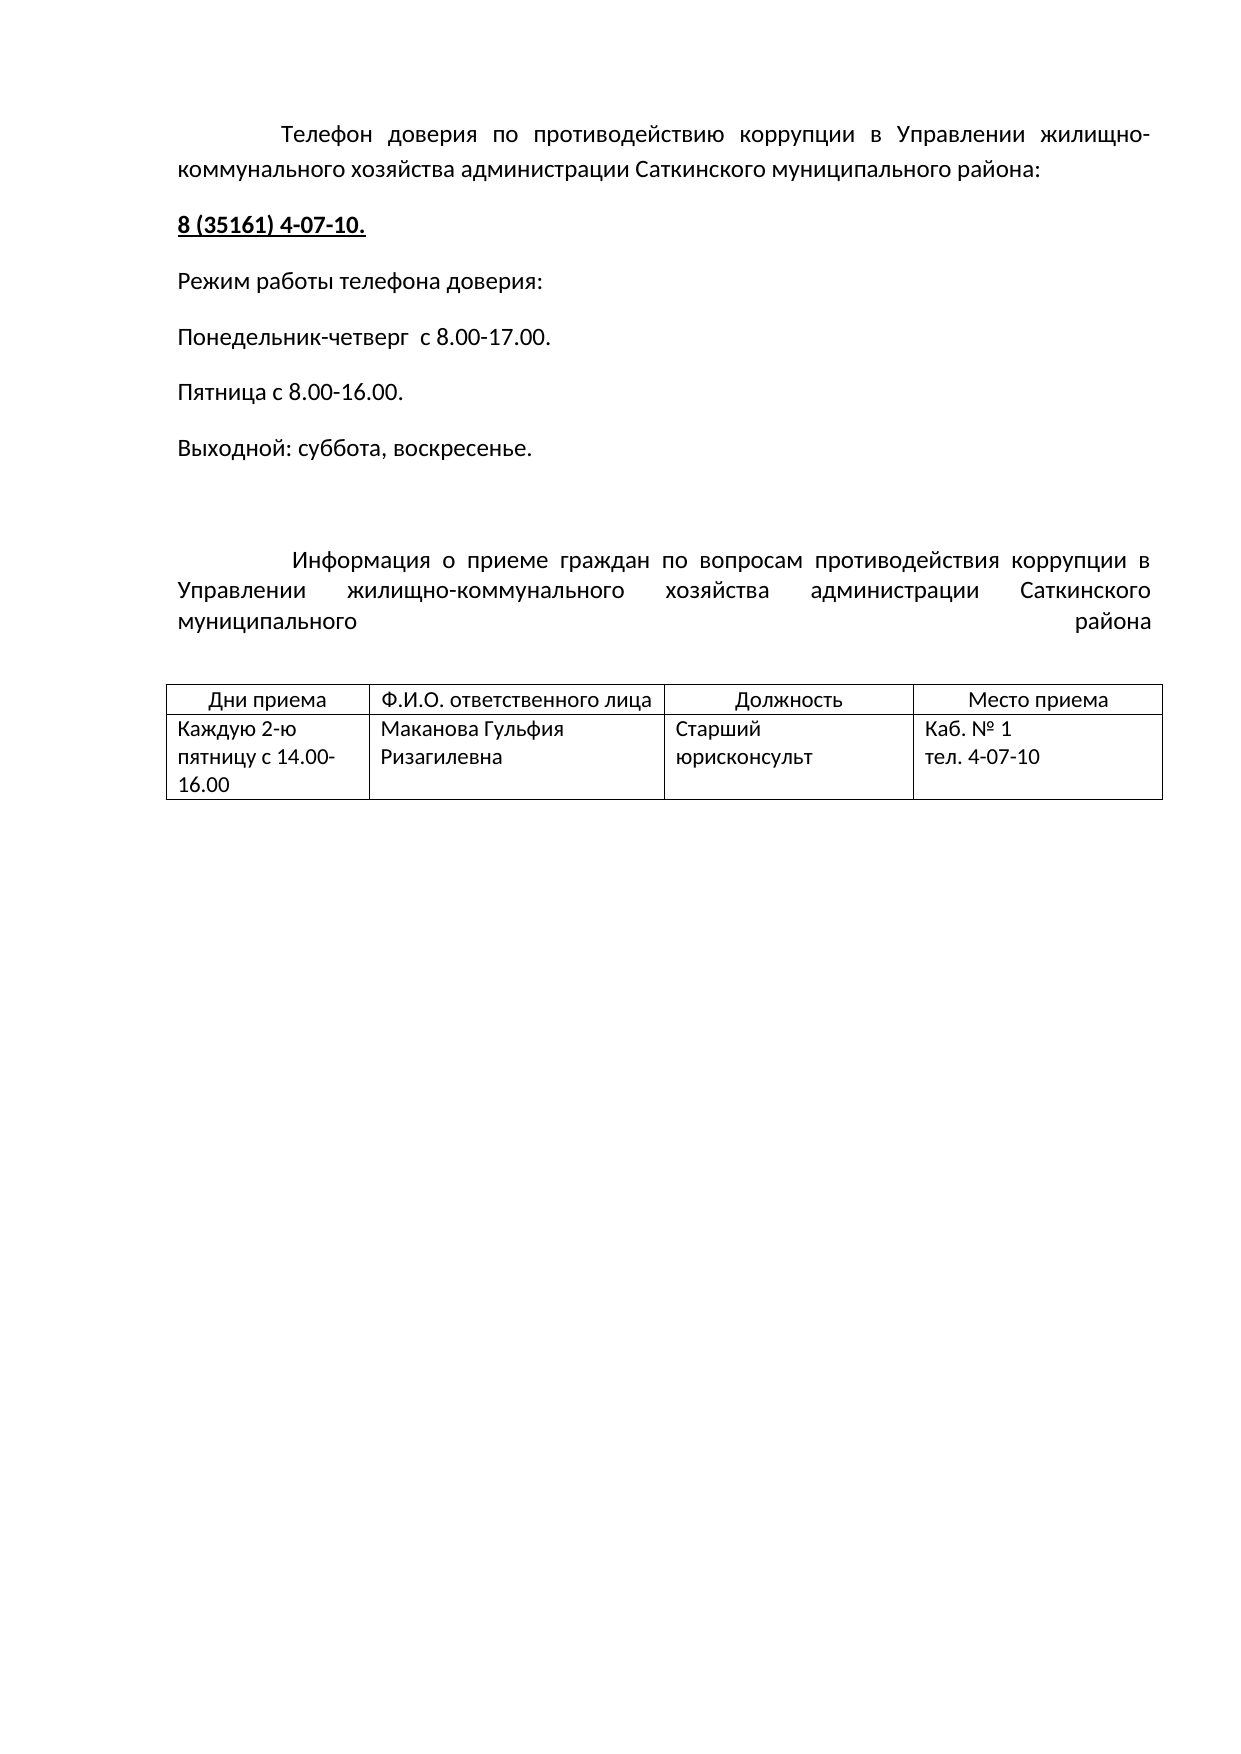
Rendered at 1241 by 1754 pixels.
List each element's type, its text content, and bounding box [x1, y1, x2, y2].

table_header Дни приема [167, 685, 369, 713]
table_header Ф.И.О. ответственного лица [370, 685, 664, 713]
text 8 (35161) 4-07-10. [177, 209, 1152, 239]
table_cell Каб. № 1 тел. 4-07-10 [914, 715, 1162, 798]
table_cell Маканова Гульфия Ризагилевна [370, 715, 664, 798]
text Телефон доверия по противодействию коррупции в Управлении жилищно-коммунального хозяйства администрации Саткинского муниципального района: [177, 118, 1152, 184]
table_cell Каждую 2-ю пятницу с 14.00-16.00 [167, 715, 369, 798]
text Информация о приеме граждан по вопросам противодействия коррупции в Управлении жилищно-коммунального хозяйства администрации Саткинского муниципального района [177, 544, 1152, 663]
table_cell Старший юрисконсульт [665, 715, 913, 798]
text Выходной: суббота, воскресенье. [177, 432, 1152, 463]
text Понедельник-четверг с 8.00-17.00. [177, 321, 1152, 351]
table_header Должность [665, 685, 913, 713]
text Режим работы телефона доверия: [177, 265, 1152, 295]
table_header Место приема [914, 685, 1162, 713]
text Пятница с 8.00-16.00. [177, 376, 1152, 407]
